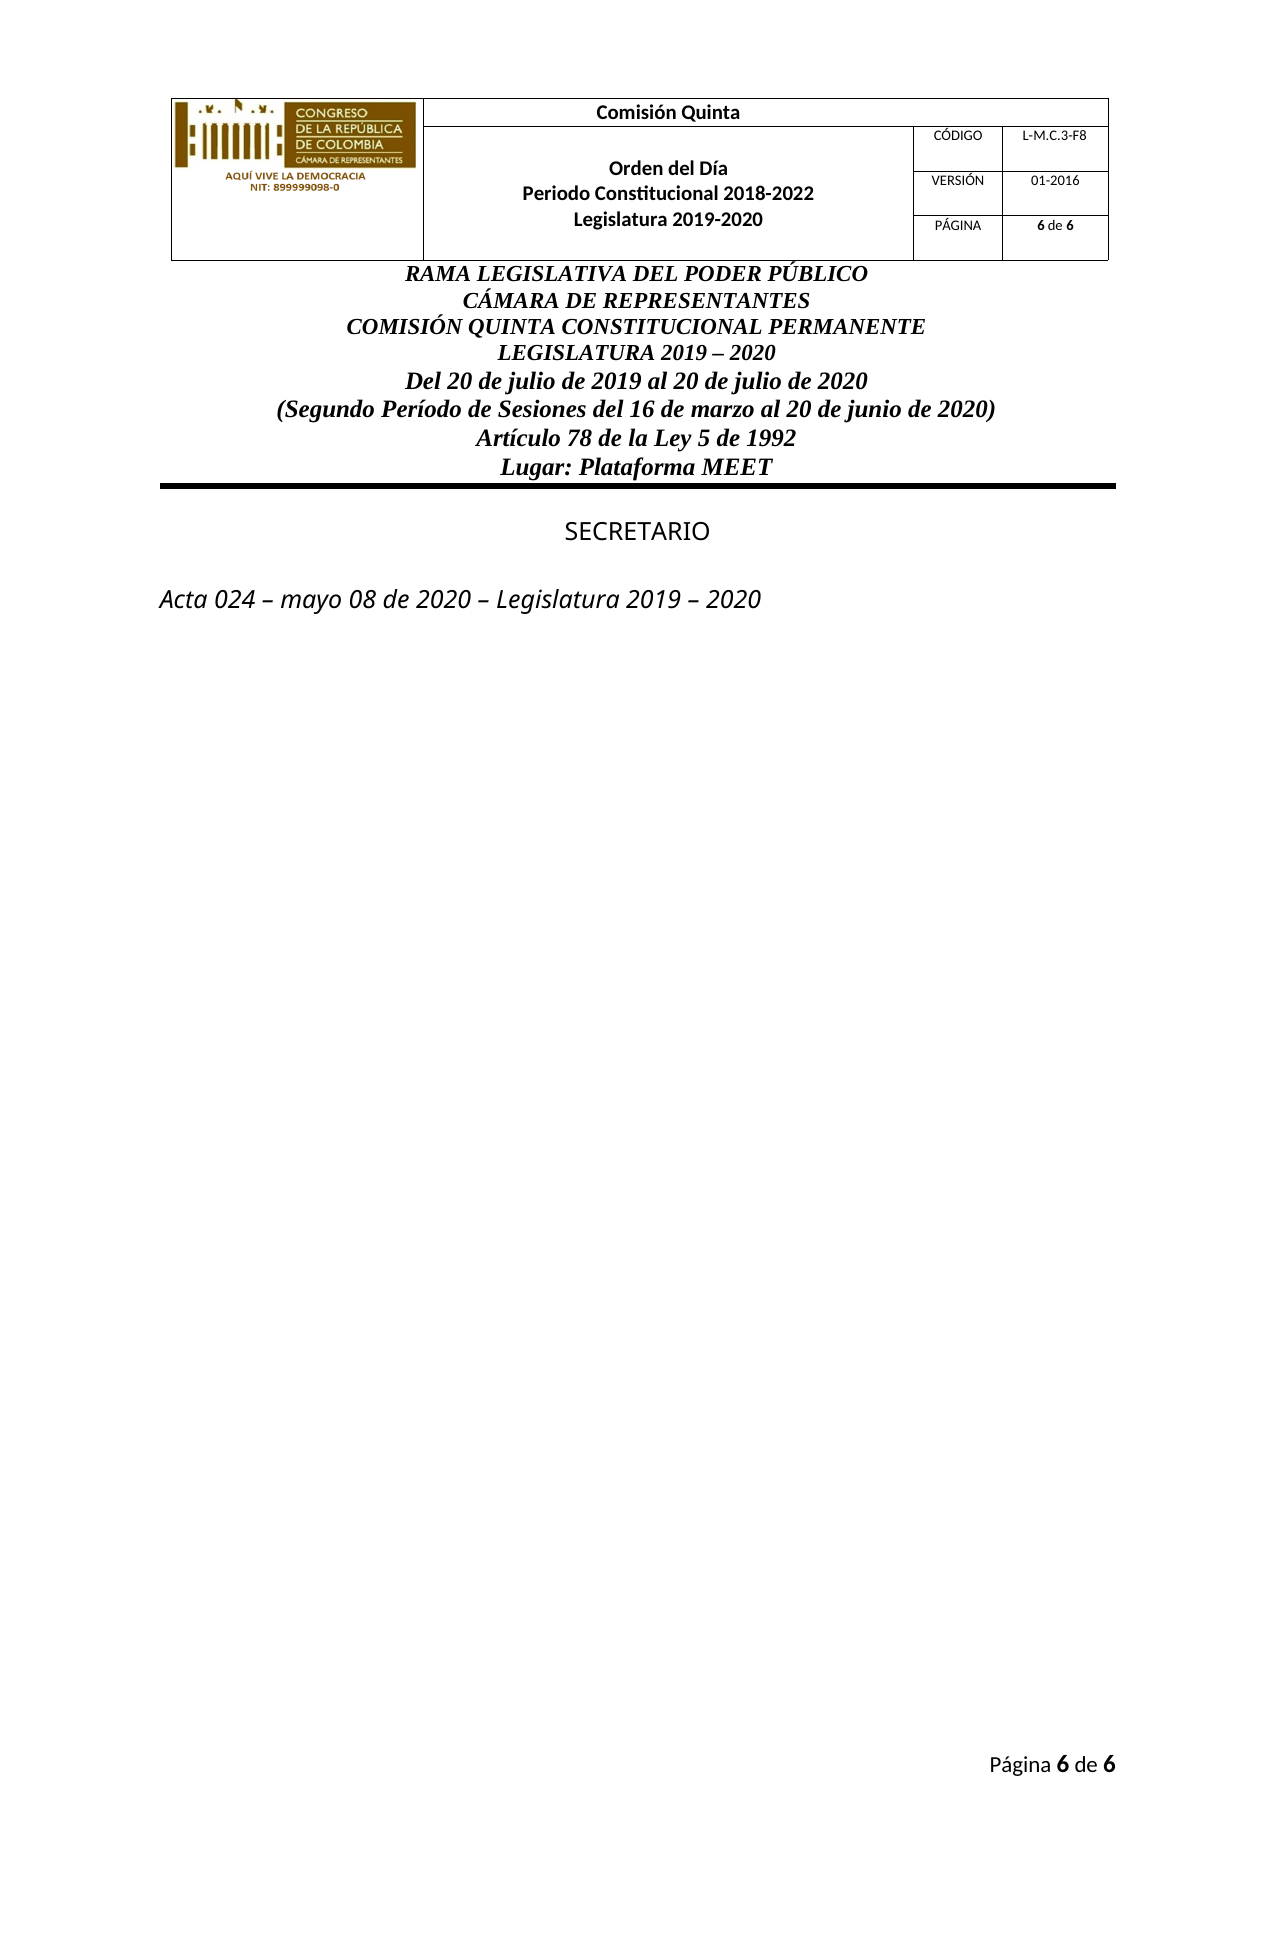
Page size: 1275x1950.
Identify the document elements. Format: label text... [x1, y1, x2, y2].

picture [174, 99, 417, 194]
text SECRETARIO [159, 513, 1116, 547]
text Acta 024 – mayo 08 de 2020 – Legislatura 2019 – 2020 [159, 581, 1116, 615]
